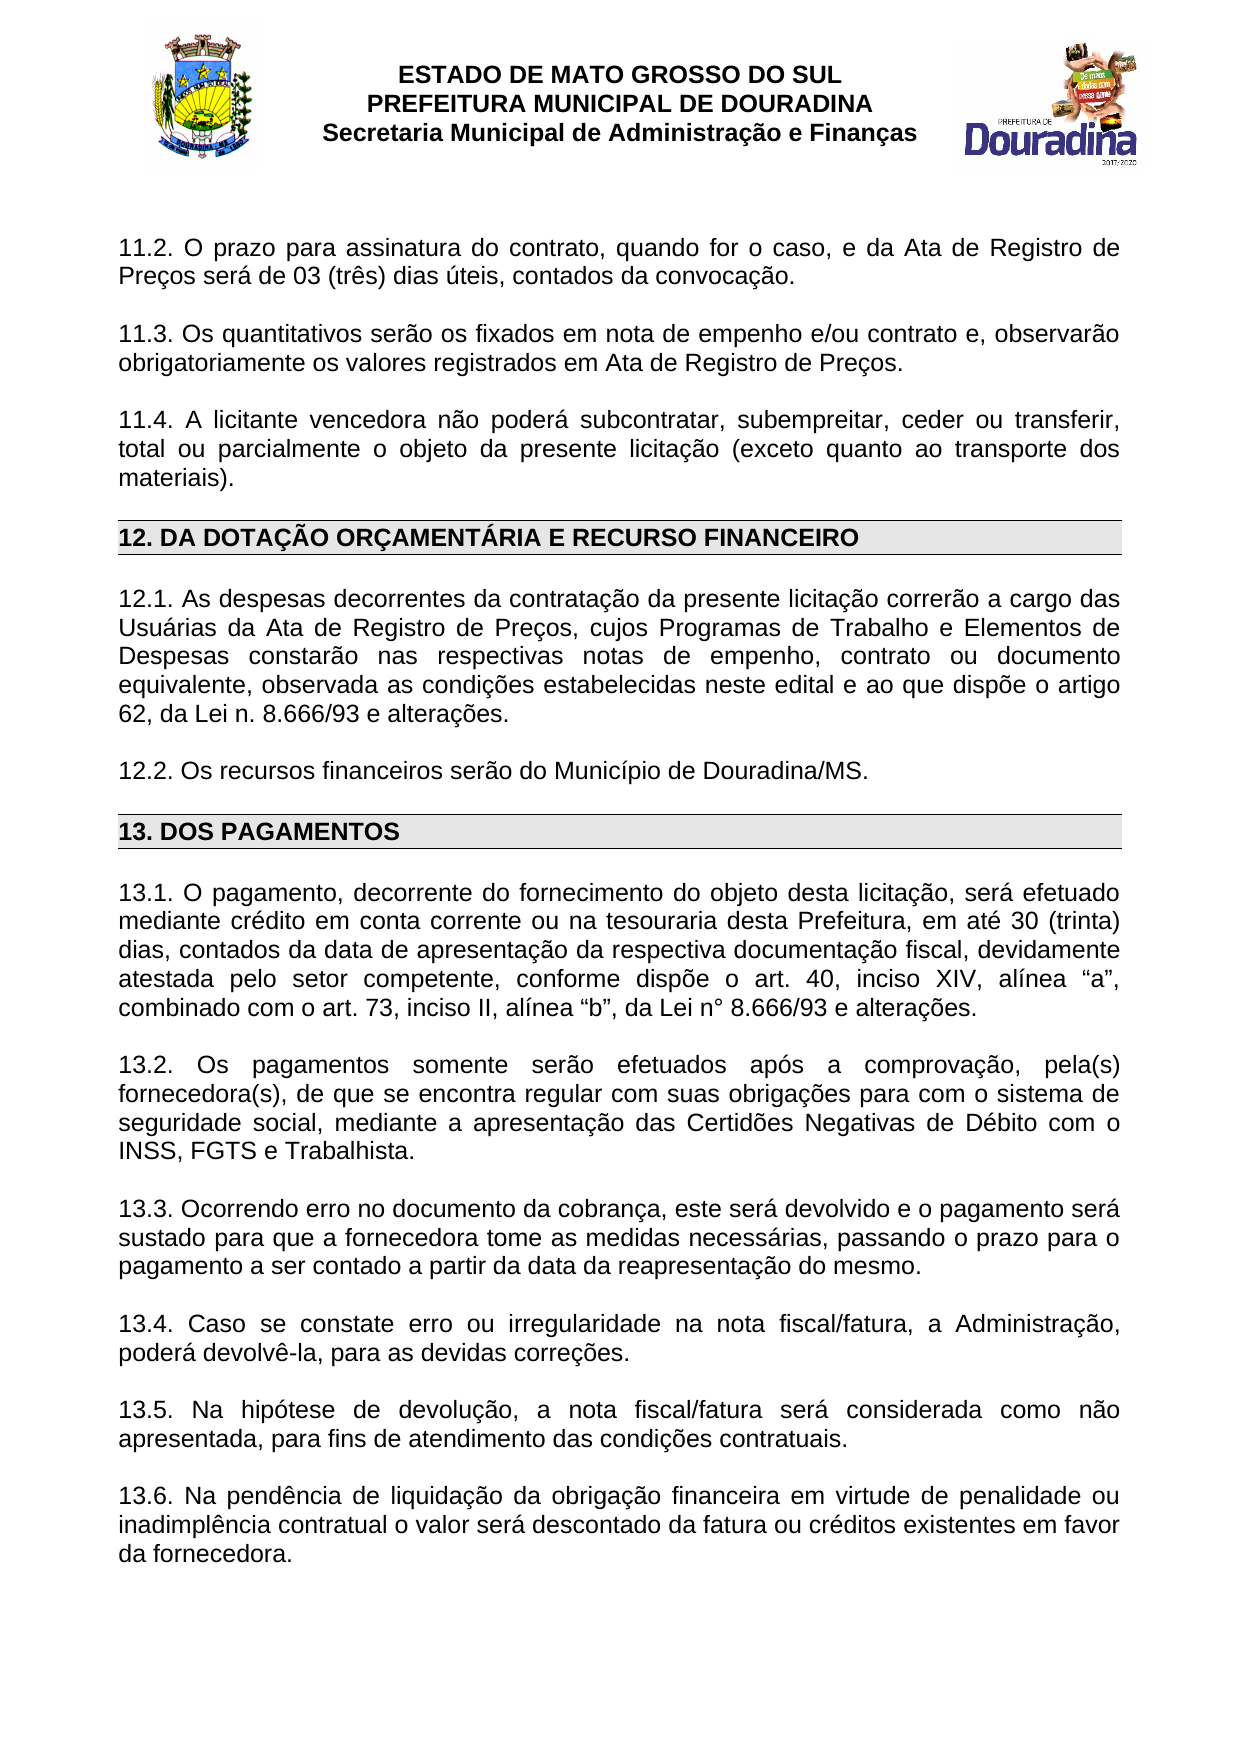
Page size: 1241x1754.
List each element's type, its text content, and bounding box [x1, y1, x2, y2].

text 12. DA DOTAÇÃO ORÇAMENTÁRIA E RECURSO FINANCEIRO [118, 521, 1122, 554]
text 11.2. O prazo para assinatura do contrato, quando for o caso, e da Ata de Registro de Preços será de 03 (três) dias úteis, contados da convocação. [118, 232, 1122, 290]
text 13.5. Na hipótese de devolução, a nota fiscal/fatura será considerada como não apresentada, para fins de atendimento das condições contratuais. [118, 1395, 1122, 1452]
text 13.4. Caso se constate erro ou irregularidade na nota fiscal/fatura, a Administração, poderá devolvê-la, para as devidas correções. [118, 1309, 1122, 1366]
text 12.2. Os recursos financeiros serão do Município de Douradina/MS. [118, 756, 1122, 785]
text 12.1. As despesas decorrentes da contratação da presente licitação correrão a cargo das Usuárias da Ata de Registro de Preços, cujos Programas de Trabalho e Elementos de Despesas constarão nas respectivas notas de empenho, contrato ou documento equivalente, observada as condições estabelecidas neste edital e ao que dispõe o artigo 62, da Lei n. 8.666/93 e alterações. [118, 584, 1122, 727]
text 13.2. Os pagamentos somente serão efetuados após a comprovação, pela(s) fornecedora(s), de que se encontra regular com suas obrigações para com o sistema de seguridade social, mediante a apresentação das Certidões Negativas de Débito com o INSS, FGTS e Trabalhista. [118, 1050, 1122, 1165]
text 13.1. O pagamento, decorrente do fornecimento do objeto desta licitação, será efetuado mediante crédito em conta corrente ou na tesouraria desta Prefeitura, em até 30 (trinta) dias, contados da data de apresentação da respectiva documentação fiscal, devidamente atestada pelo setor competente, conforme dispõe o art. 40, inciso XIV, alínea “a”, combinado com o art. 73, inciso II, alínea “b”, da Lei n° 8.666/93 e alterações. [118, 877, 1122, 1021]
text 13. DOS PAGAMENTOS [118, 815, 1122, 848]
text 13.3. Ocorrendo erro no documento da cobrança, este será devolvido e o pagamento será sustado para que a fornecedora tome as medidas necessárias, passando o prazo para o pagamento a ser contado a partir da data da reapresentação do mesmo. [118, 1194, 1122, 1280]
text 13.6. Na pendência de liquidação da obrigação financeira em virtude de penalidade ou inadimplência contratual o valor será descontado da fatura ou créditos existentes em favor da fornecedora. [118, 1481, 1122, 1567]
text 11.4. A licitante vencedora não poderá subcontratar, subempreitar, ceder ou transferir, total ou parcialmente o objeto da presente licitação (exceto quanto ao transporte dos materiais). [118, 405, 1122, 491]
picture [954, 39, 1147, 170]
picture [143, 20, 260, 170]
text 11.3. Os quantitativos serão os fixados em nota de empenho e/ou contrato e, observarão obrigatoriamente os valores registrados em Ata de Registro de Preços. [118, 319, 1122, 376]
